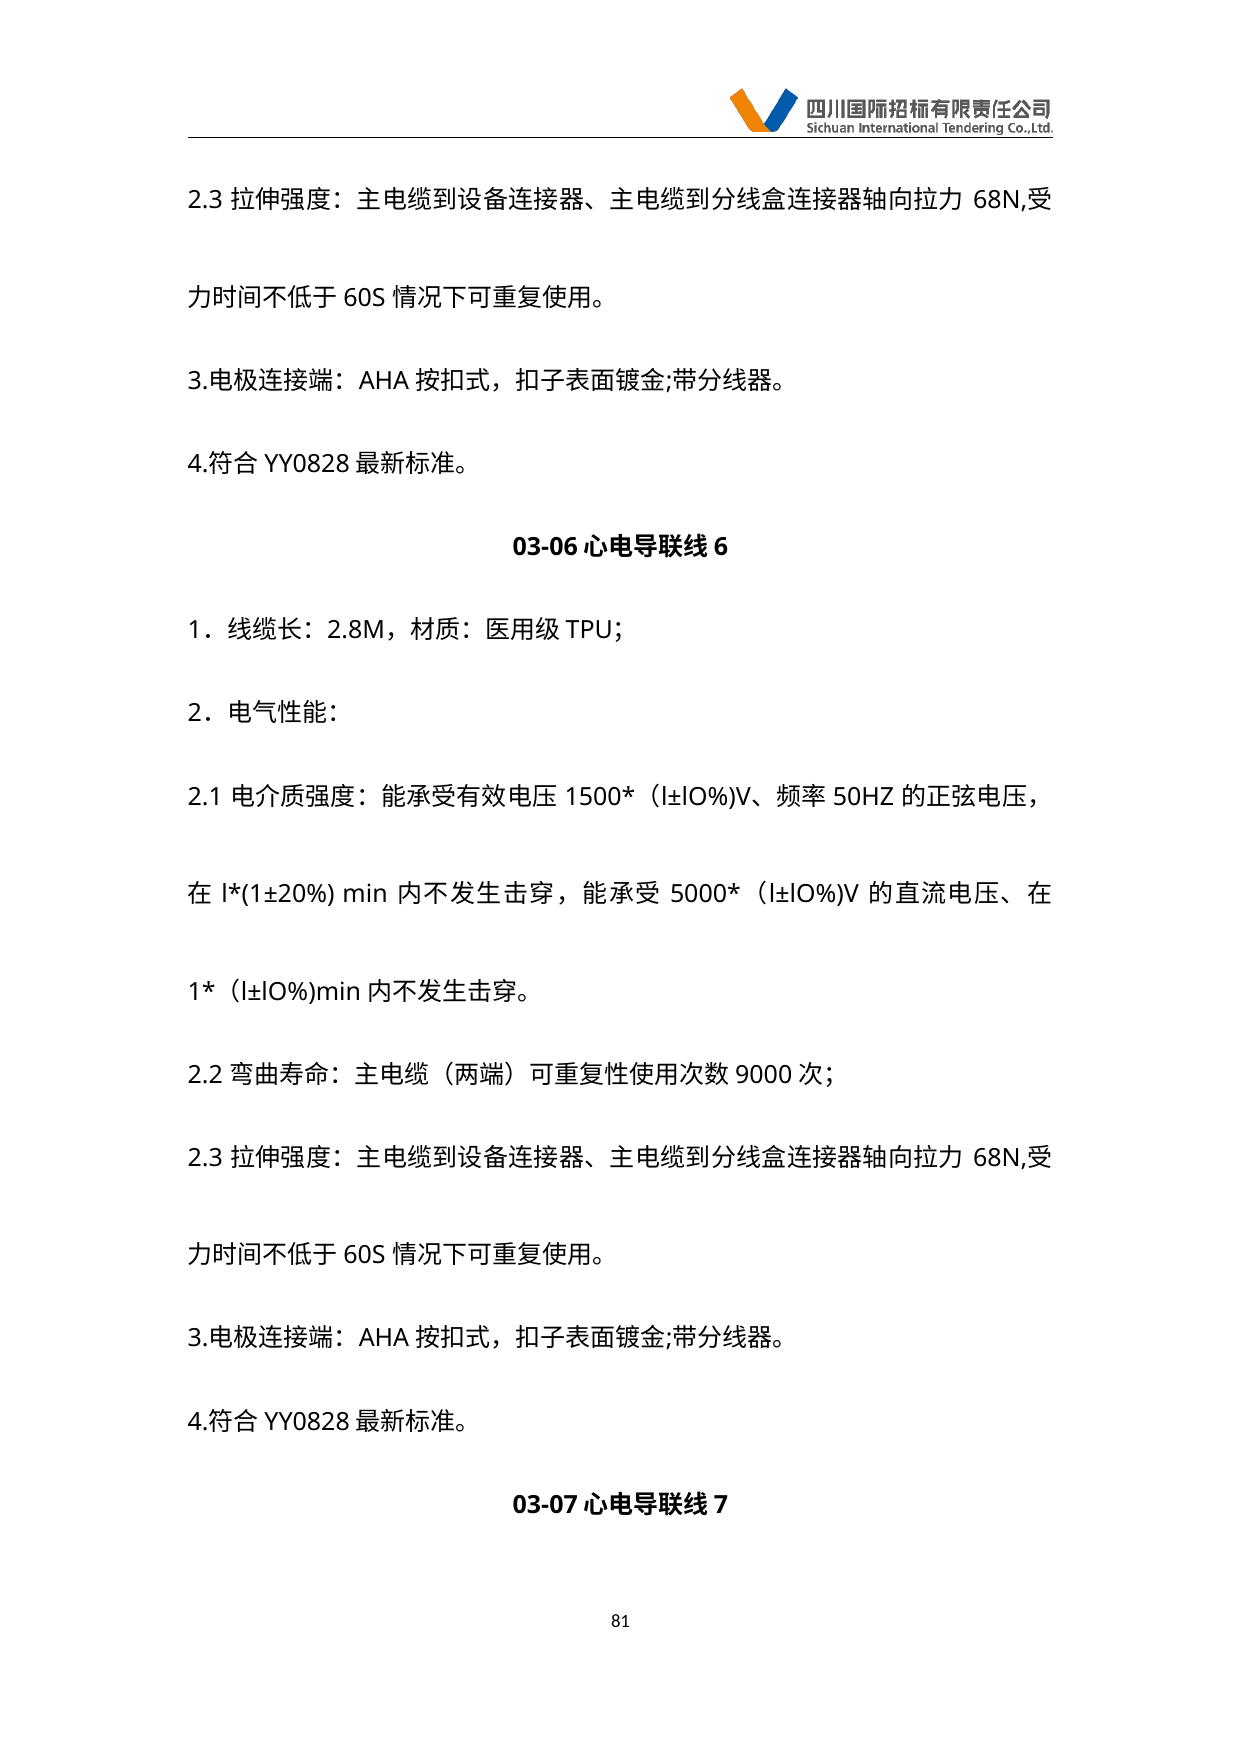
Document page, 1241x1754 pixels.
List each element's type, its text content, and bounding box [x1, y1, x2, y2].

text 4.符合 YY0828最新标准。 [187, 1387, 1053, 1452]
text 2.1 电介质强度：能承受有效电压 1500*（l±lO%)V、频率 50HZ 的正弦电压，在 l*(1±20%) min 内不发生击穿，能承受 5000*（l±lO%)V 的直流电压、在 1*（l±lO%)min 内不发生击穿。 [187, 762, 1053, 1022]
text 1．线缆长：2.8M，材质：医用级 TPU； [187, 595, 1053, 660]
text 4.符合 YY0828最新标准。 [187, 429, 1053, 494]
text 3.电极连接端：AHA 按扣式，扣子表面镀金;带分线器。 [187, 346, 1053, 411]
text 03-06心电导联线 6 [187, 512, 1053, 577]
text 03-07心电导联线 7 [187, 1470, 1053, 1535]
text 2.2 弯曲寿命：主电缆（两端）可重复性使用次数 9000 次； [187, 1040, 1053, 1105]
text 2.3 拉伸强度：主电缆到设备连接器、主电缆到分线盒连接器轴向拉力 68N,受力时间不低于 60S 情况下可重复使用。 [187, 165, 1053, 328]
text 2.3 拉伸强度：主电缆到设备连接器、主电缆到分线盒连接器轴向拉力 68N,受力时间不低于 60S 情况下可重复使用。 [187, 1123, 1053, 1285]
picture [729, 88, 1053, 135]
text 2．电气性能： [187, 678, 1053, 743]
text 3.电极连接端：AHA 按扣式，扣子表面镀金;带分线器。 [187, 1303, 1053, 1368]
